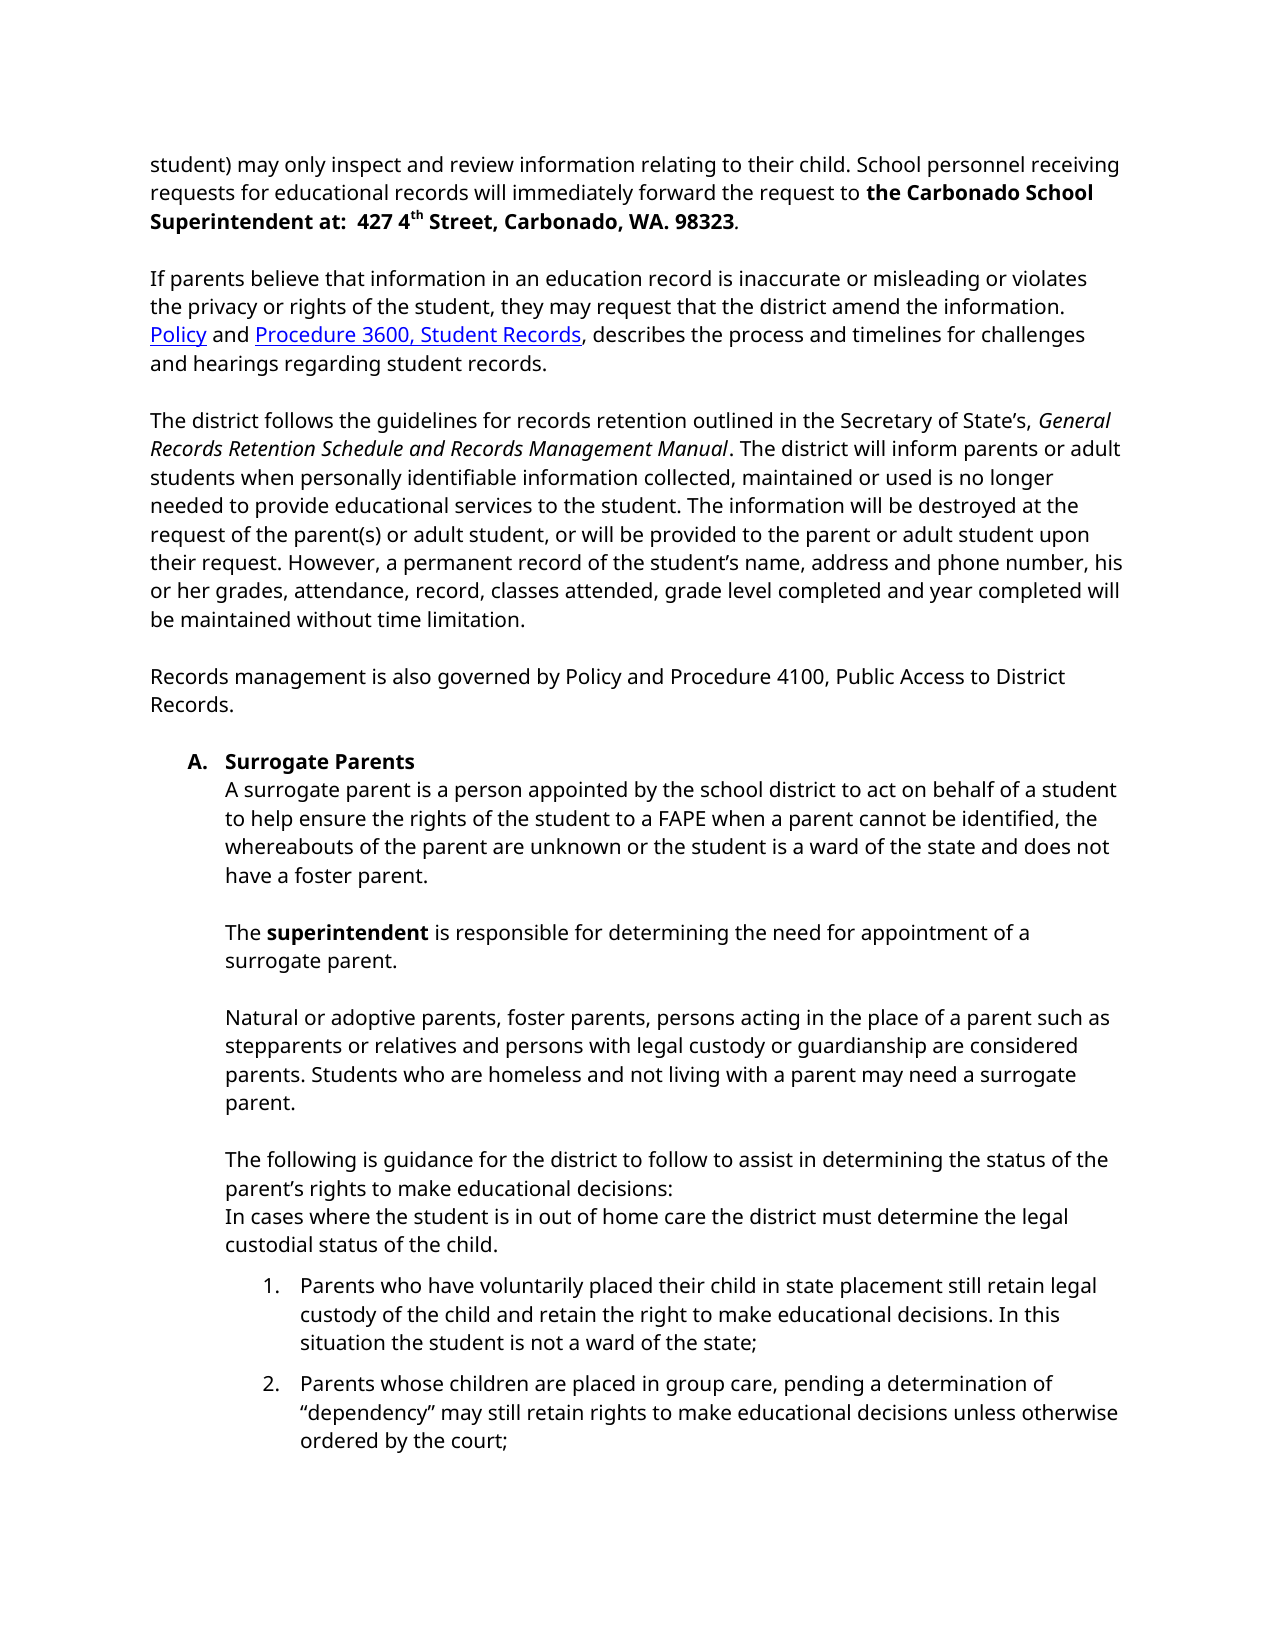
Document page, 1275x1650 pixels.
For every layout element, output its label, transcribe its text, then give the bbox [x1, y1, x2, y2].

text The superintendent is responsible for determining the need for appointment of a surrogate parent. [225, 918, 1125, 975]
text Natural or adoptive parents, foster parents, persons acting in the place of a parent such as stepparents or relatives and persons with legal custody or guardianship are considered parents. Students who are homeless and not living with a parent may need a surrogate parent. [225, 1003, 1125, 1117]
text The district follows the guidelines for records retention outlined in the Secretary of State’s, General Records Retention Schedule and Records Management Manual. The district will inform parents or adult students when personally identifiable information collected, maintained or used is no longer needed to provide educational services to the student. The information will be destroyed at the request of the parent(s) or adult student, or will be provided to the parent or adult student upon their request. However, a permanent record of the student’s name, address and phone number, his or her grades, attendance, record, classes attended, grade level completed and year completed will be maintained without time limitation. [150, 406, 1125, 633]
text Records management is also governed by Policy and Procedure 4100, Public Access to District Records. [150, 662, 1125, 719]
text The following is guidance for the district to follow to assist in determining the status of the parent’s rights to make educational decisions: [225, 1145, 1125, 1202]
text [150, 150, 1125, 235]
subtitle Surrogate Parents [187, 747, 1125, 776]
list Parents whose children are placed in group care, pending a determination of “dependency” may still retain rights to make educational decisions unless otherwise ordered by the court; [262, 1369, 1125, 1455]
text A surrogate parent is a person appointed by the school district to act on behalf of a student to help ensure the rights of the student to a FAPE when a parent cannot be identified, the whereabouts of the parent are unknown or the student is a ward of the state and does not have a foster parent. [225, 776, 1125, 889]
text In cases where the student is in out of home care the district must determine the legal custodial status of the child. [225, 1202, 1125, 1259]
text If parents believe that information in an education record is inaccurate or misleading or violates the privacy or rights of the student, they may request that the district amend the information. Policy and Procedure 3600, Student Records, describes the process and timelines for challenges and hearings regarding student records. [150, 264, 1125, 377]
list Parents who have voluntarily placed their child in state placement still retain legal custody of the child and retain the right to make educational decisions. In this situation the student is not a ward of the state; [262, 1272, 1125, 1357]
